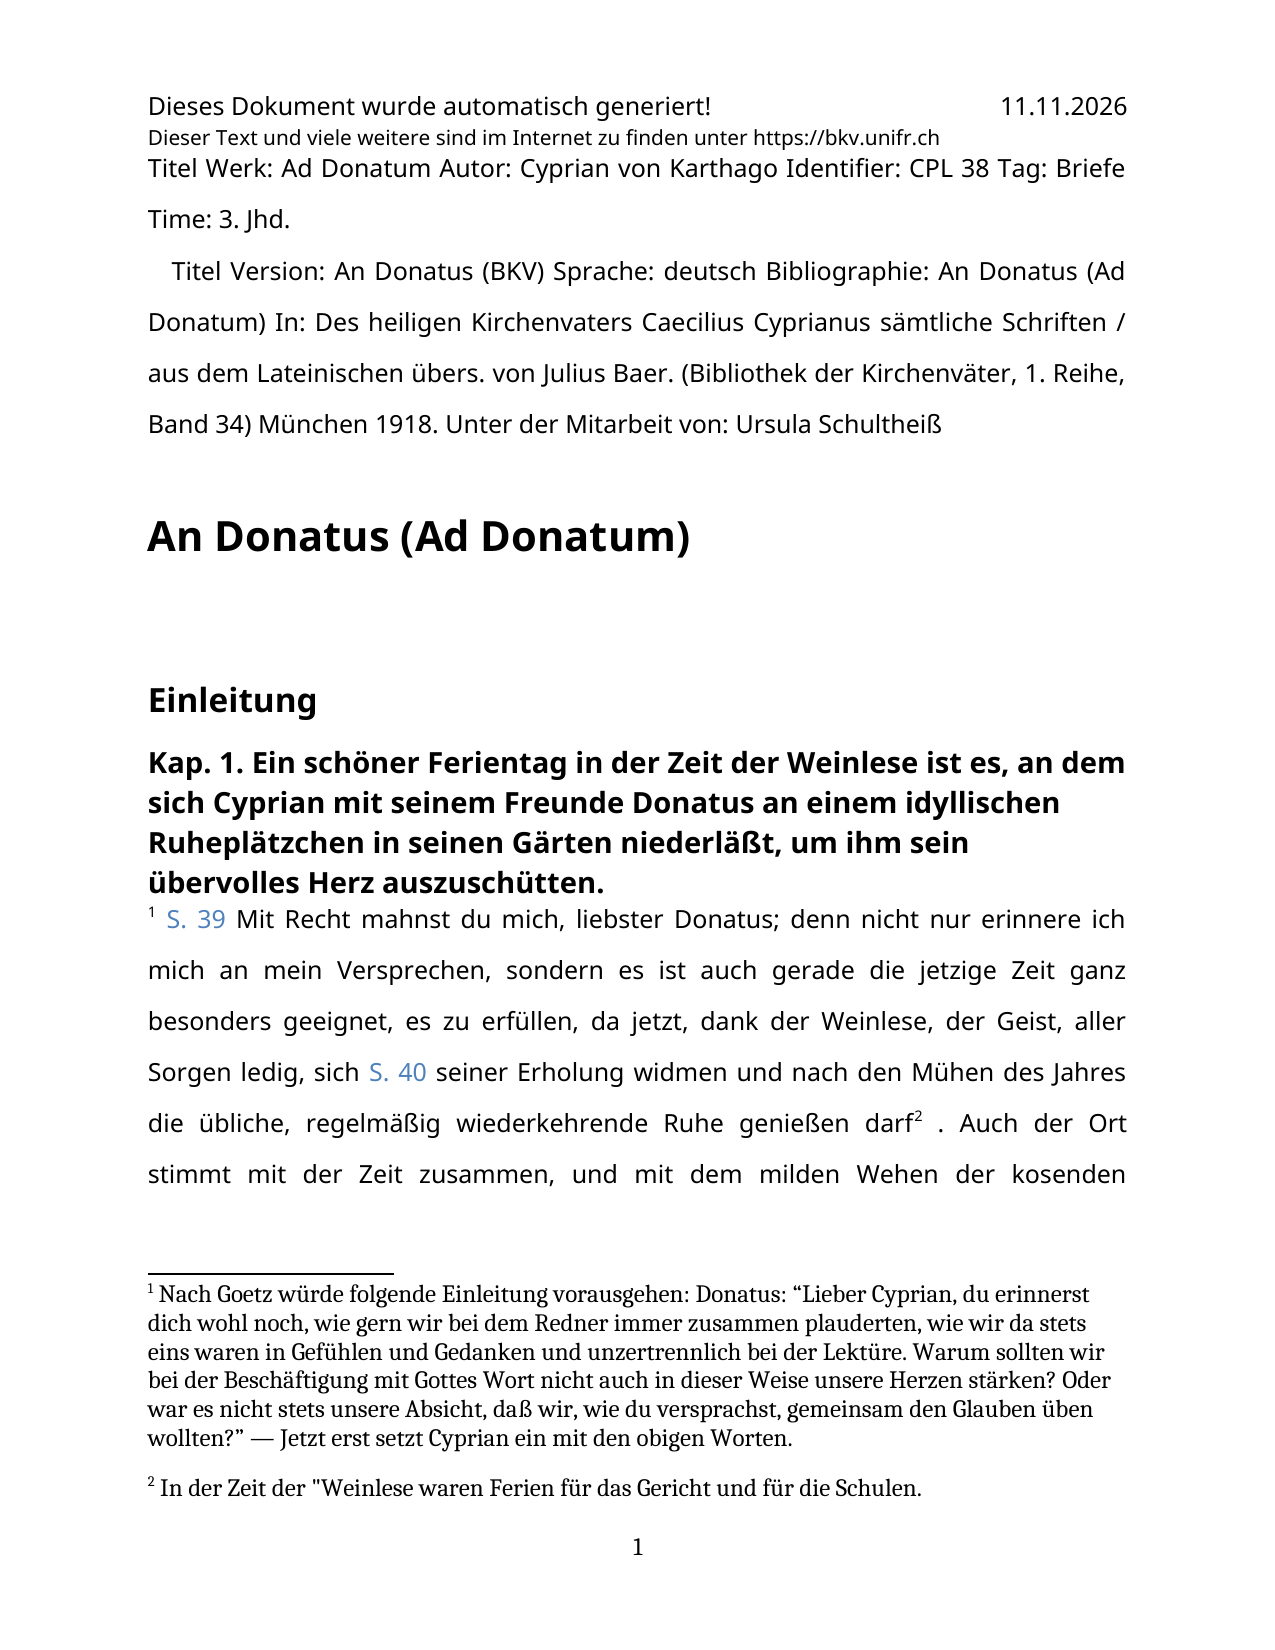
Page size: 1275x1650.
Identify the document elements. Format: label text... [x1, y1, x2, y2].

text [148, 902, 1127, 1191]
subtitle An Donatus (Ad Donatum) [148, 507, 1127, 564]
subtitle Einleitung [148, 677, 1127, 722]
subtitle Kap. 1. Ein schöner Ferientag in der Zeit der Weinlese ist es, an dem sich Cyprian mit seinem Freunde Donatus an einem idyllischen Ruheplätzchen in seinen Gärten niederläßt, um ihm sein übervolles Herz auszuschütten. [148, 743, 1127, 902]
text Titel Werk: Ad Donatum Autor: Cyprian von Karthago Identifier: CPL 38 Tag: Briefe Time: 3. Jhd. [148, 151, 1127, 236]
text Titel Version: An Donatus (BKV) Sprache: deutsch Bibliographie: An Donatus (Ad Donatum) In: Des heiligen Kirchenvaters Caecilius Cyprianus sämtliche Schriften / aus dem Lateinischen übers. von Julius Baer. (Bibliothek der Kirchenväter, 1. Reihe, Band 34) München 1918. Unter der Mitarbeit von: Ursula Schultheiß [148, 253, 1127, 440]
